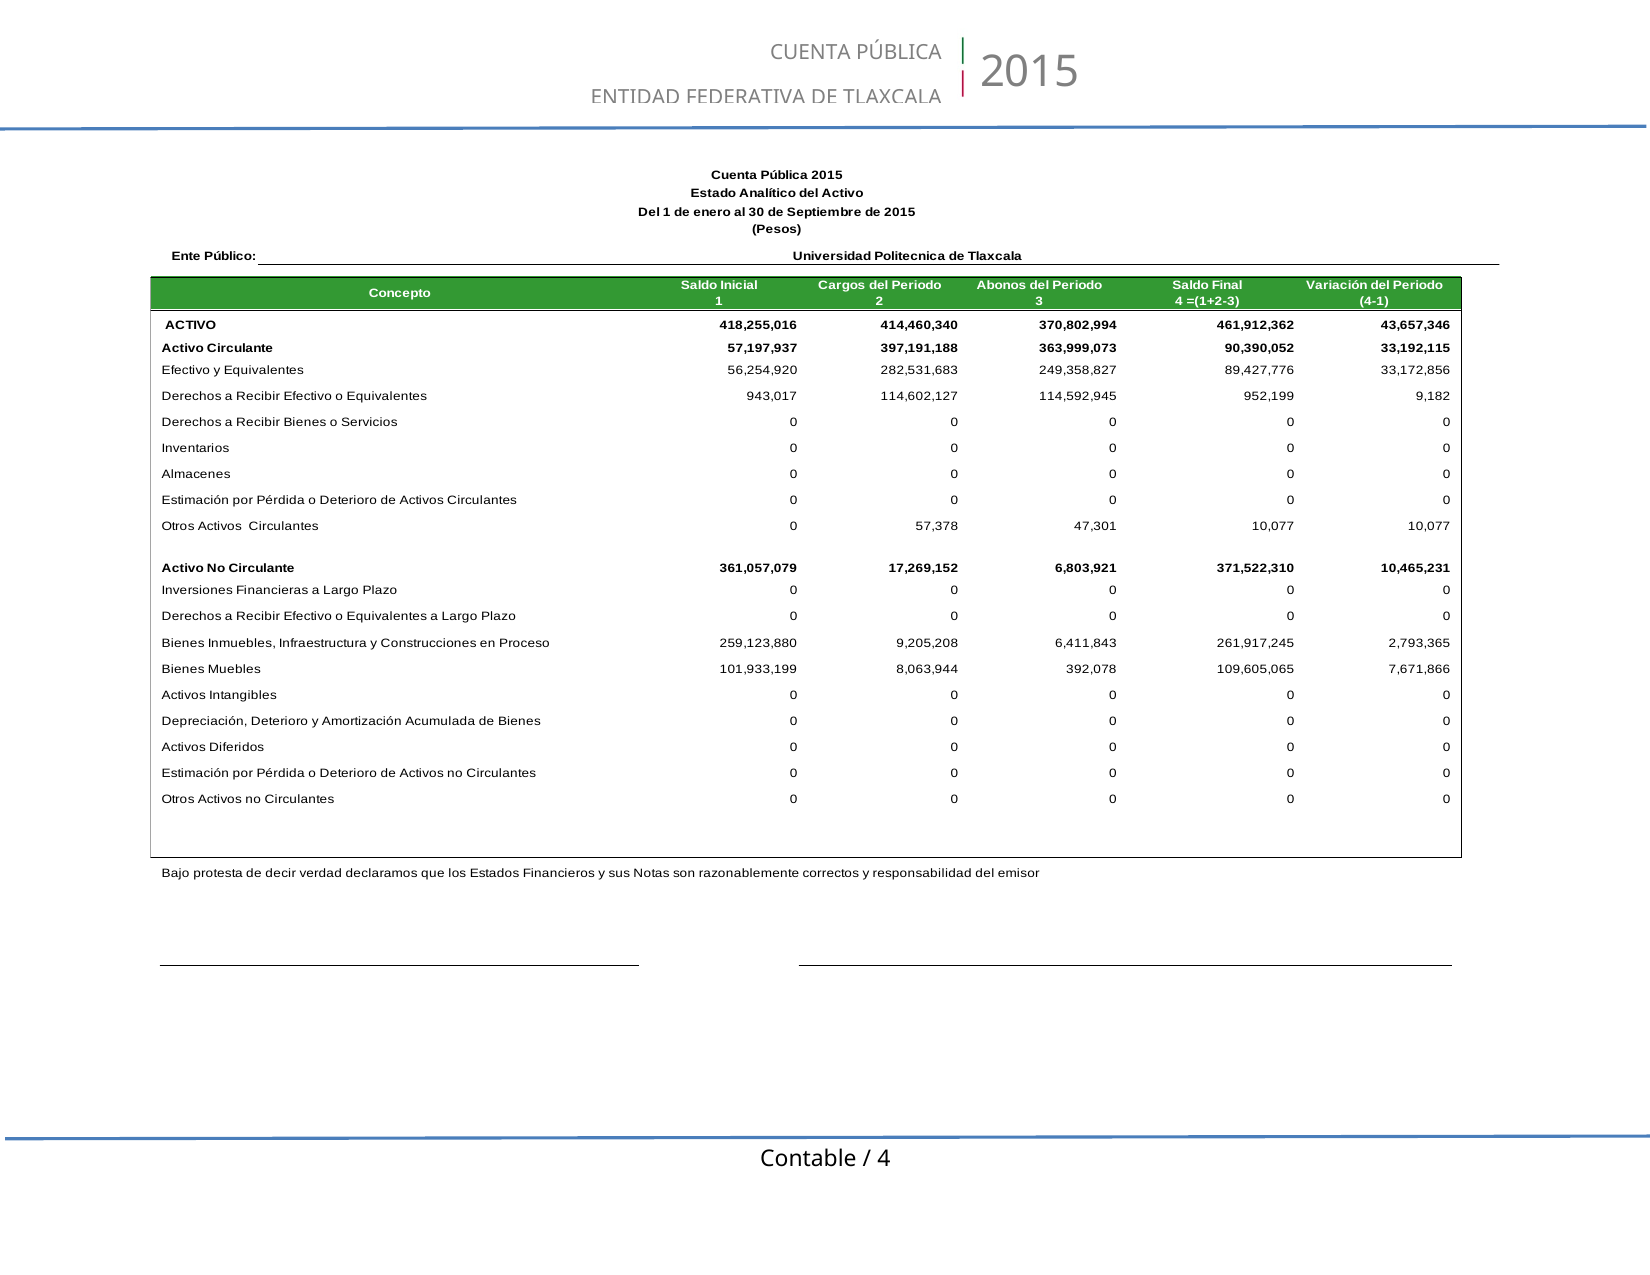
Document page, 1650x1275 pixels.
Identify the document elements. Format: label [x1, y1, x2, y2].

picture [956, 28, 974, 100]
